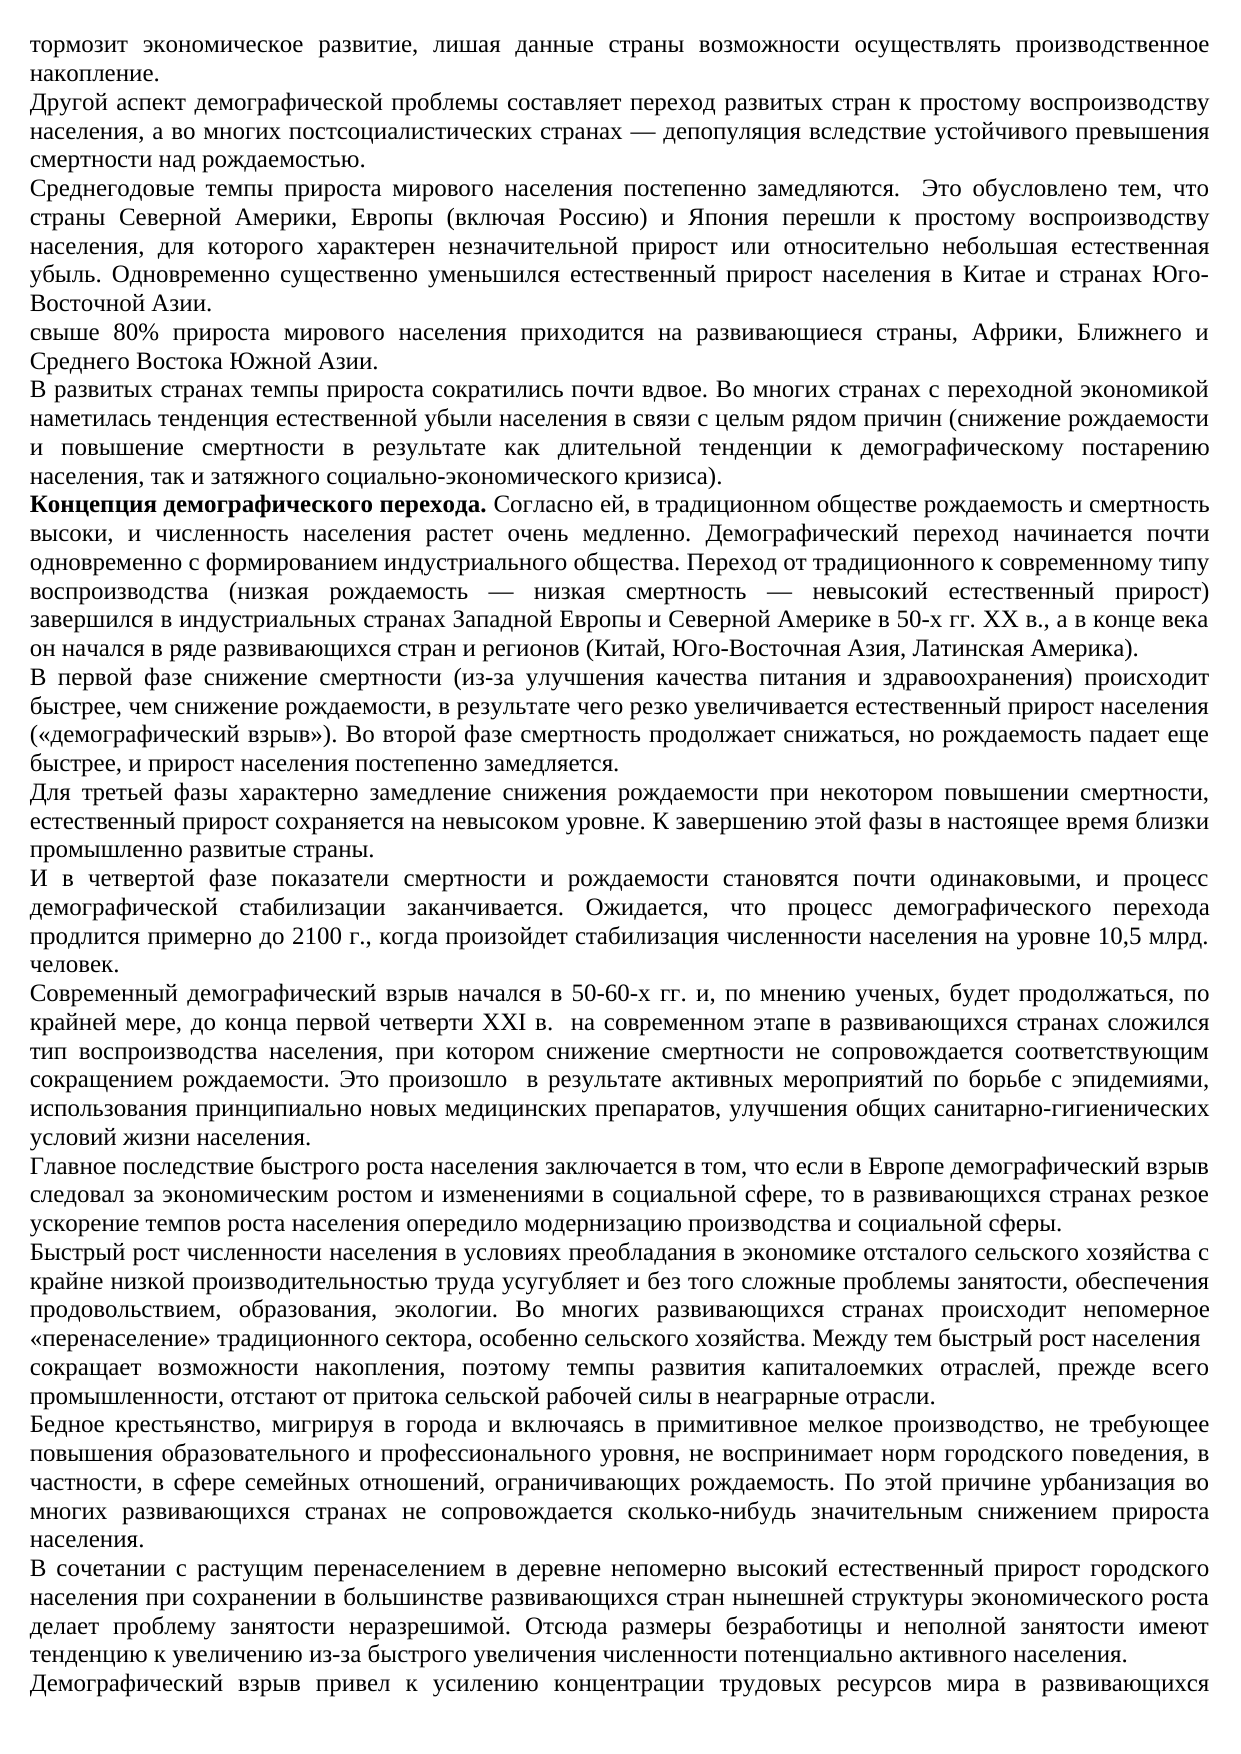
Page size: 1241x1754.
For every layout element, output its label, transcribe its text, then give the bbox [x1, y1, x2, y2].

text Другой аспект демографической проблемы составляет переход развитых стран к простому воспроизводству населения, а во многих постсоциалистических странах — депопуляция вследствие устойчивого превышения смертности над рождаемостью. [29, 87, 1211, 173]
text В первой фазе снижение смертности (из-за улучшения качества питания и здравоохранения) происходит быстрее, чем снижение рождаемости, в результате чего резко увеличивается естественный прирост населения («демографический взрыв»). Во второй фазе смертность продолжает снижаться, но рождаемость падает еще быстрее, и прирост населения постепенно замедляется. [29, 662, 1211, 777]
text И в четвертой фазе показатели смертности и рождаемости становятся почти одинаковыми, и процесс демографической стабилизации заканчивается. Ожидается, что процесс демографического перехода продлится примерно до ., когда произойдет стабилизация численности населения на уровне 10,5 млрд. человек. [29, 863, 1211, 978]
text Концепция демографического перехода. Согласно ей, в традиционном обществе рождаемость и смертность высоки, и численность населения растет очень медленно. Демографический переход начинается почти одновременно с формированием индустриального общества. Переход от традиционного к современному типу воспроизводства (низкая рождаемость — низкая смертность — невысокий естественный прирост) завершился в индустриальных странах Западной Европы и Северной Америке в 50-х гг. XX в., а в конце века он начался в ряде развивающихся стран и регионов (Китай, Юго-Восточная Азия, Латинская Америка). [29, 489, 1211, 662]
text Для третьей фазы характерно замедление снижения рождаемости при некотором повышении смертности, естественный прирост сохраняется на невысоком уровне. К завершению этой фазы в настоящее время близки промышленно развитые страны. [29, 777, 1211, 863]
text Бедное крестьянство, мигрируя в города и включаясь в примитивное мелкое производство, не требующее повышения образовательного и профессионального уровня, не воспринимает норм городского поведения, в частности, в сфере семейных отношений, ограничивающих рождаемость. По этой причине урбанизация во многих развивающихся странах не сопровождается сколько-нибудь значительным снижением прироста населения. [29, 1409, 1211, 1553]
text Быстрый рост численности населения в условиях преобладания в экономике отсталого сельского хозяйства с крайне низкой производительностью труда усугубляет и без того сложные проблемы занятости, обеспечения продовольствием, образования, экологии. Во многих развивающихся странах происходит непомерное «перенаселение» традиционного сектора, особенно сельского хозяйства. Между тем быстрый рост населения [29, 1237, 1211, 1352]
text Современный демографический взрыв начался в 50-60-х гг. и, по мнению ученых, будет продолжаться, по крайней мере, до конца первой четверти XXI в. на современном этапе в развивающихся странах сложился тип воспроизводства населения, при котором снижение смертности не сопровождается соответствующим сокращением рождаемости. Это произошло в результате активных мероприятий по борьбе с эпидемиями, использования принципиально новых медицинских препаратов, улучшения общих санитарно-гигиенических условий жизни населения. [29, 978, 1211, 1151]
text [29, 29, 1211, 87]
text свыше 80% прироста мирового населения приходится на развивающиеся страны, Африки, Ближнего и Среднего Востока Южной Азии. [29, 317, 1211, 374]
text Среднегодовые темпы прироста мирового населения постепенно замедляются. Это обусловлено тем, что страны Северной Америки, Европы (включая Россию) и Япония перешли к простому воспроизводству населения, для которого характерен незначительной прирост или относительно небольшая естественная убыль. Одновременно существенно уменьшился естественный прирост населения в Китае и странах Юго-Восточной Азии. [29, 173, 1211, 317]
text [29, 1668, 1211, 1697]
text В сочетании с растущим перенаселением в деревне непомерно высокий естественный прирост городского населения при сохранении в большинстве развивающихся стран нынешней структуры экономического роста делает проблему занятости неразрешимой. Отсюда размеры безработицы и неполной занятости имеют тенденцию к увеличению из-за быстрого увеличения численности потенциально активного населения. [29, 1553, 1211, 1668]
text Главное последствие быстрого роста населения заключается в том, что если в Европе демографический взрыв следовал за экономическим ростом и изменениями в социальной сфере, то в развивающихся странах резкое ускорение темпов роста населения опередило модернизацию производства и социальной сферы. [29, 1151, 1211, 1237]
text В развитых странах темпы прироста сократились почти вдвое. Во многих странах с переходной экономикой наметилась тенденция естественной убыли населения в связи с целым рядом причин (снижение рождаемости и повышение смертности в результате как длительной тенденции к демографическому постарению населения, так и затяжного социально-экономического кризиса). [29, 374, 1211, 489]
text сокращает возможности накопления, поэтому темпы развития капиталоемких отраслей, прежде всего промышленности, отстают от притока сельской рабочей силы в неаграрные отрасли. [29, 1352, 1211, 1409]
